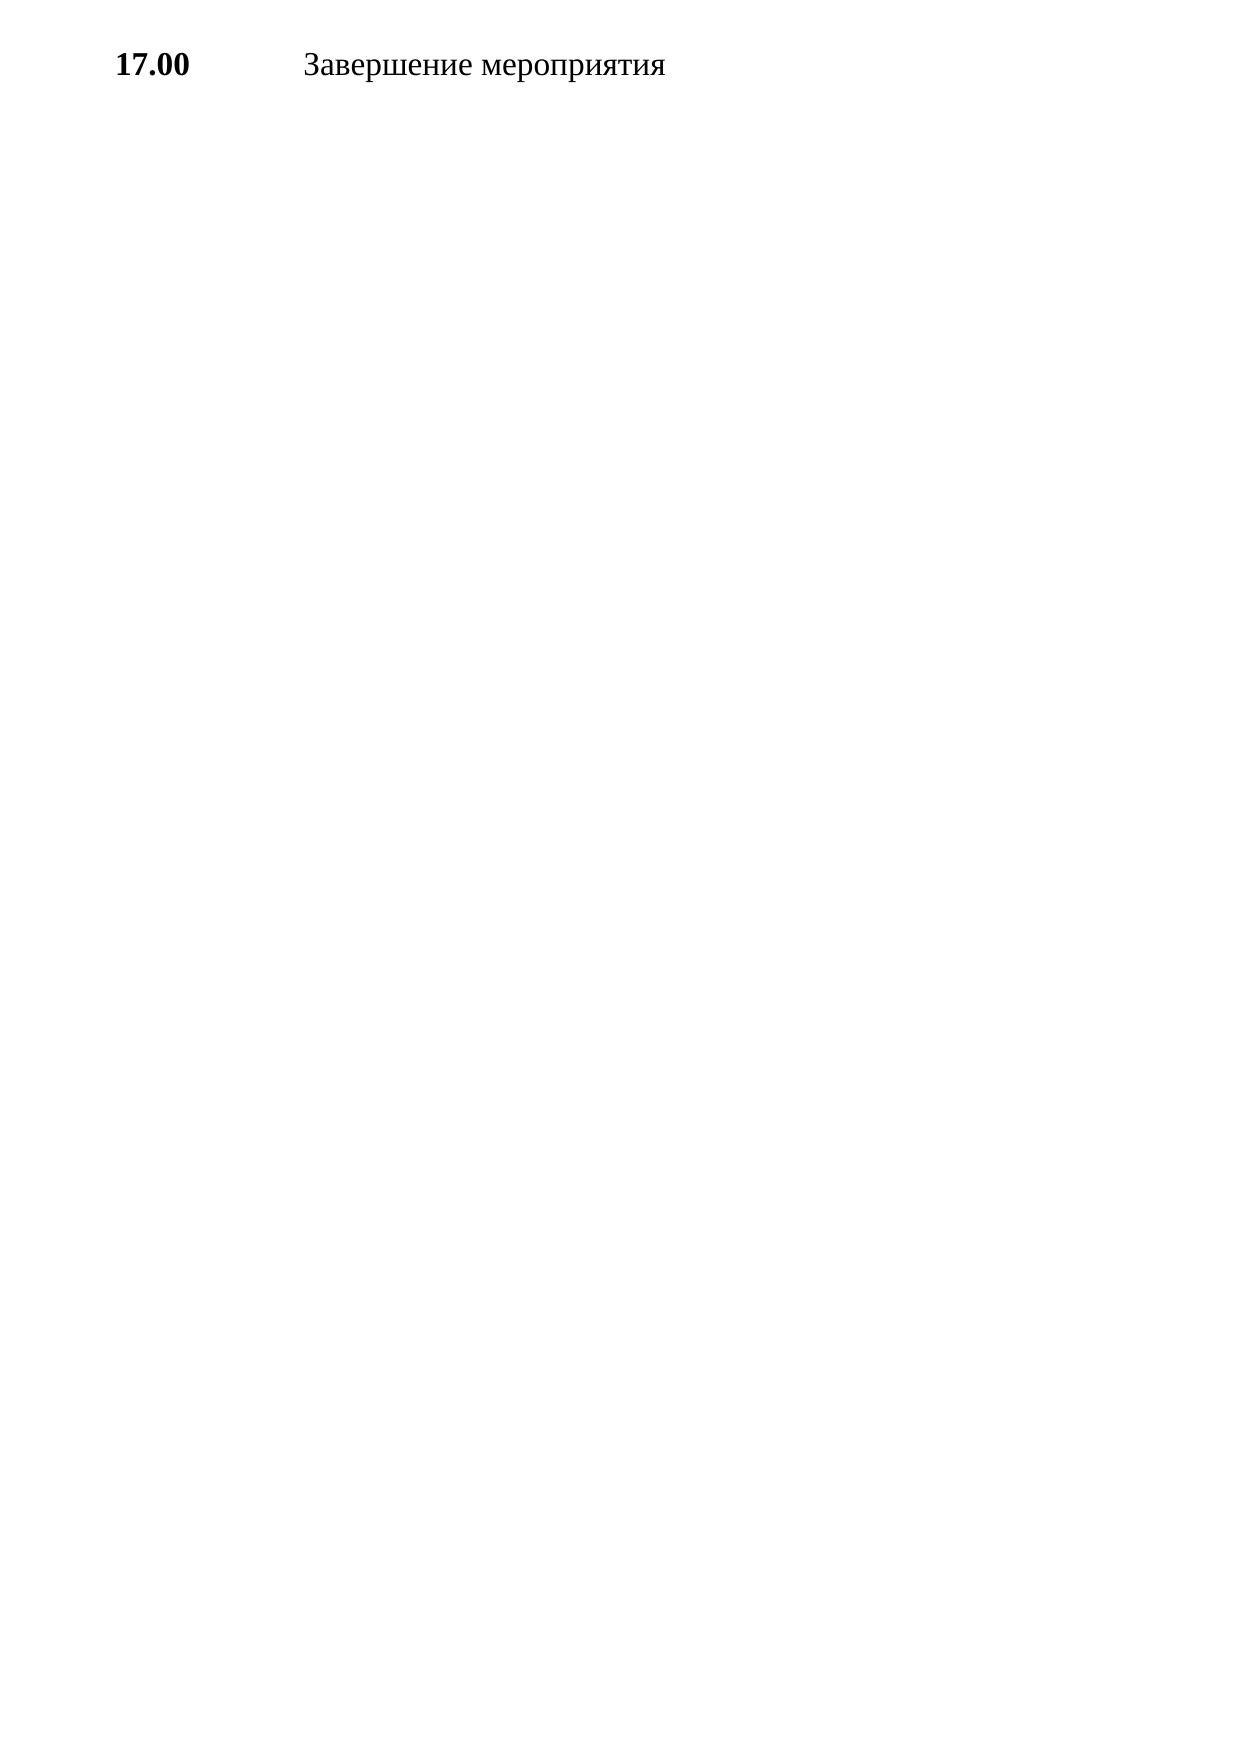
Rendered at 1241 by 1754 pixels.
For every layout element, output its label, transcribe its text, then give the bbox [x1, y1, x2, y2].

table_cell 16.00-17.00 17.00 [104, 44, 292, 83]
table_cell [292, 44, 1196, 83]
